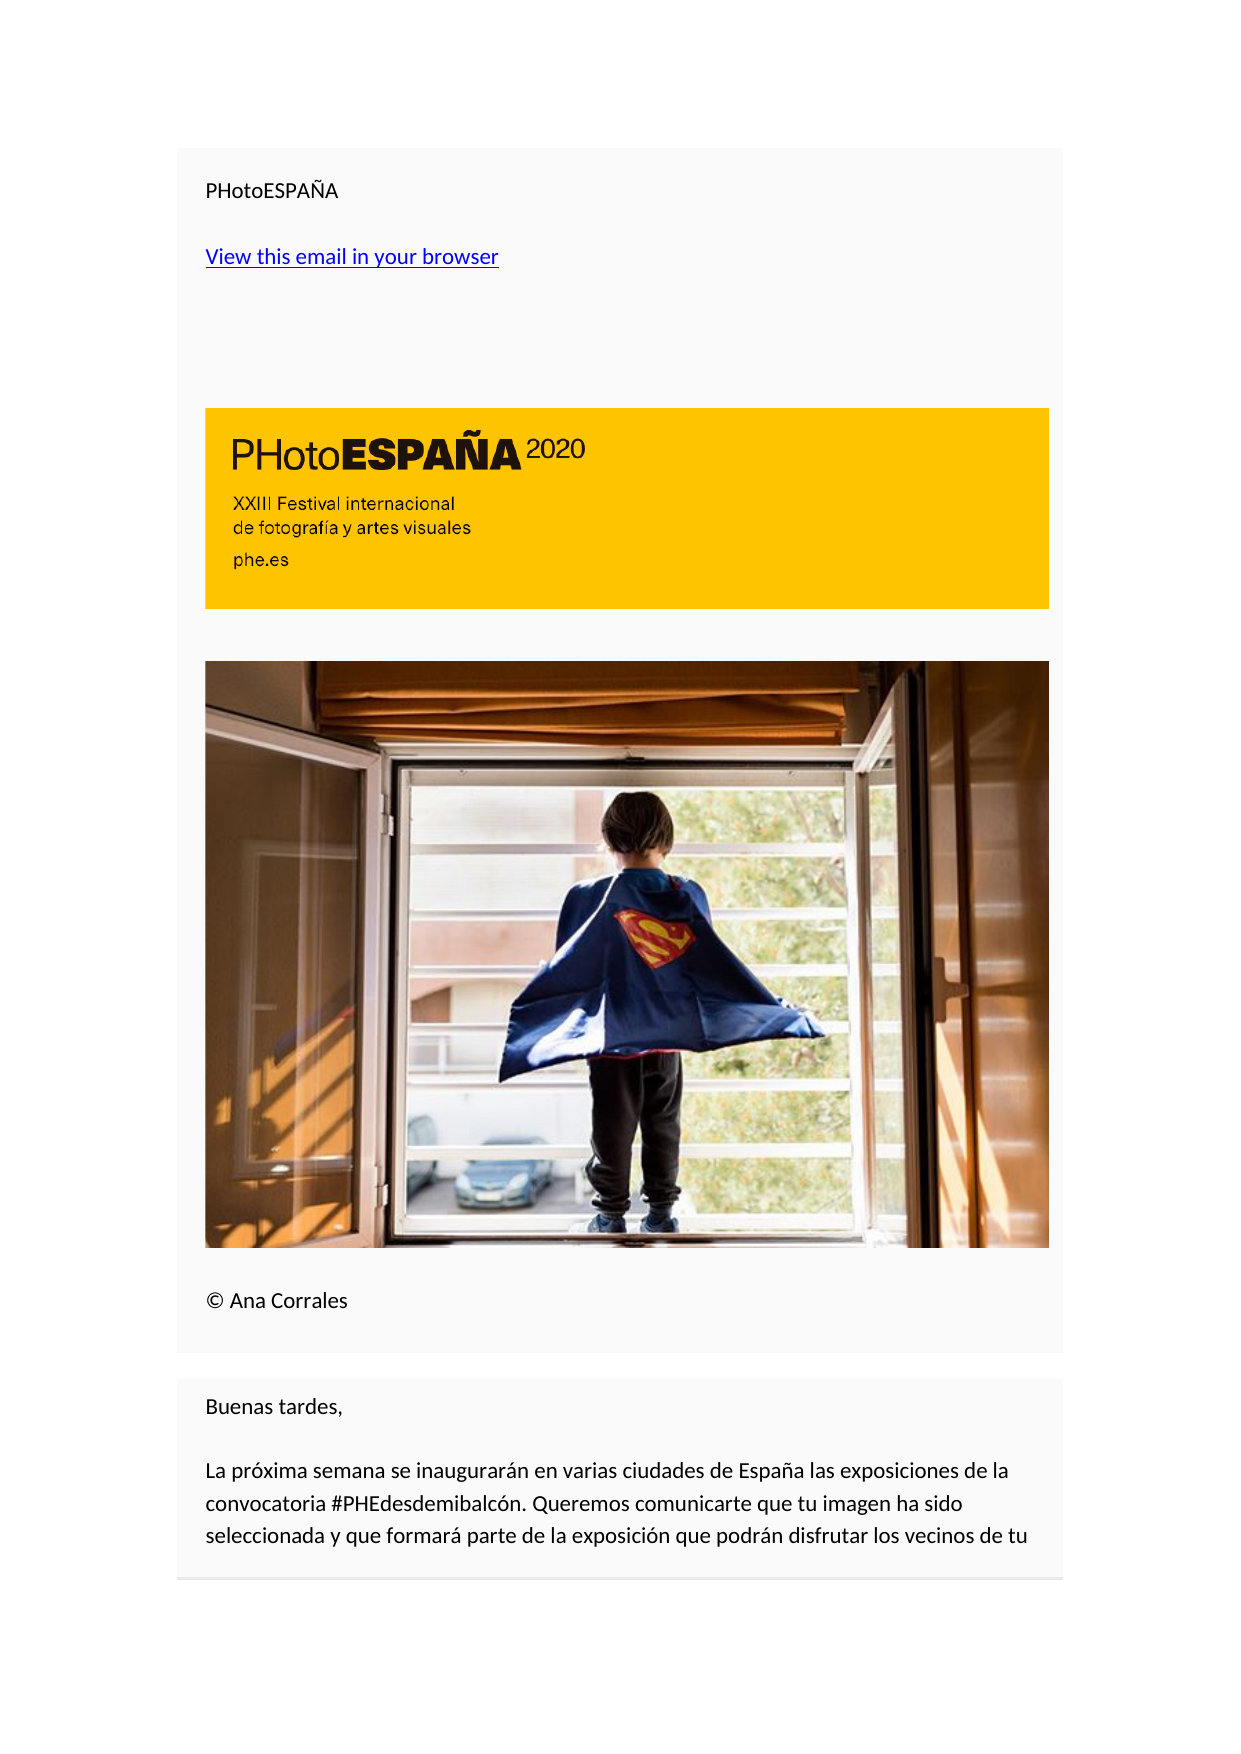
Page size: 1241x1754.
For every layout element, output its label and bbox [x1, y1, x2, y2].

picture [205, 661, 1049, 1248]
picture [205, 408, 1049, 609]
table_cell [177, 1378, 1063, 1577]
table_cell [177, 380, 1063, 1353]
table_header [177, 148, 1063, 380]
